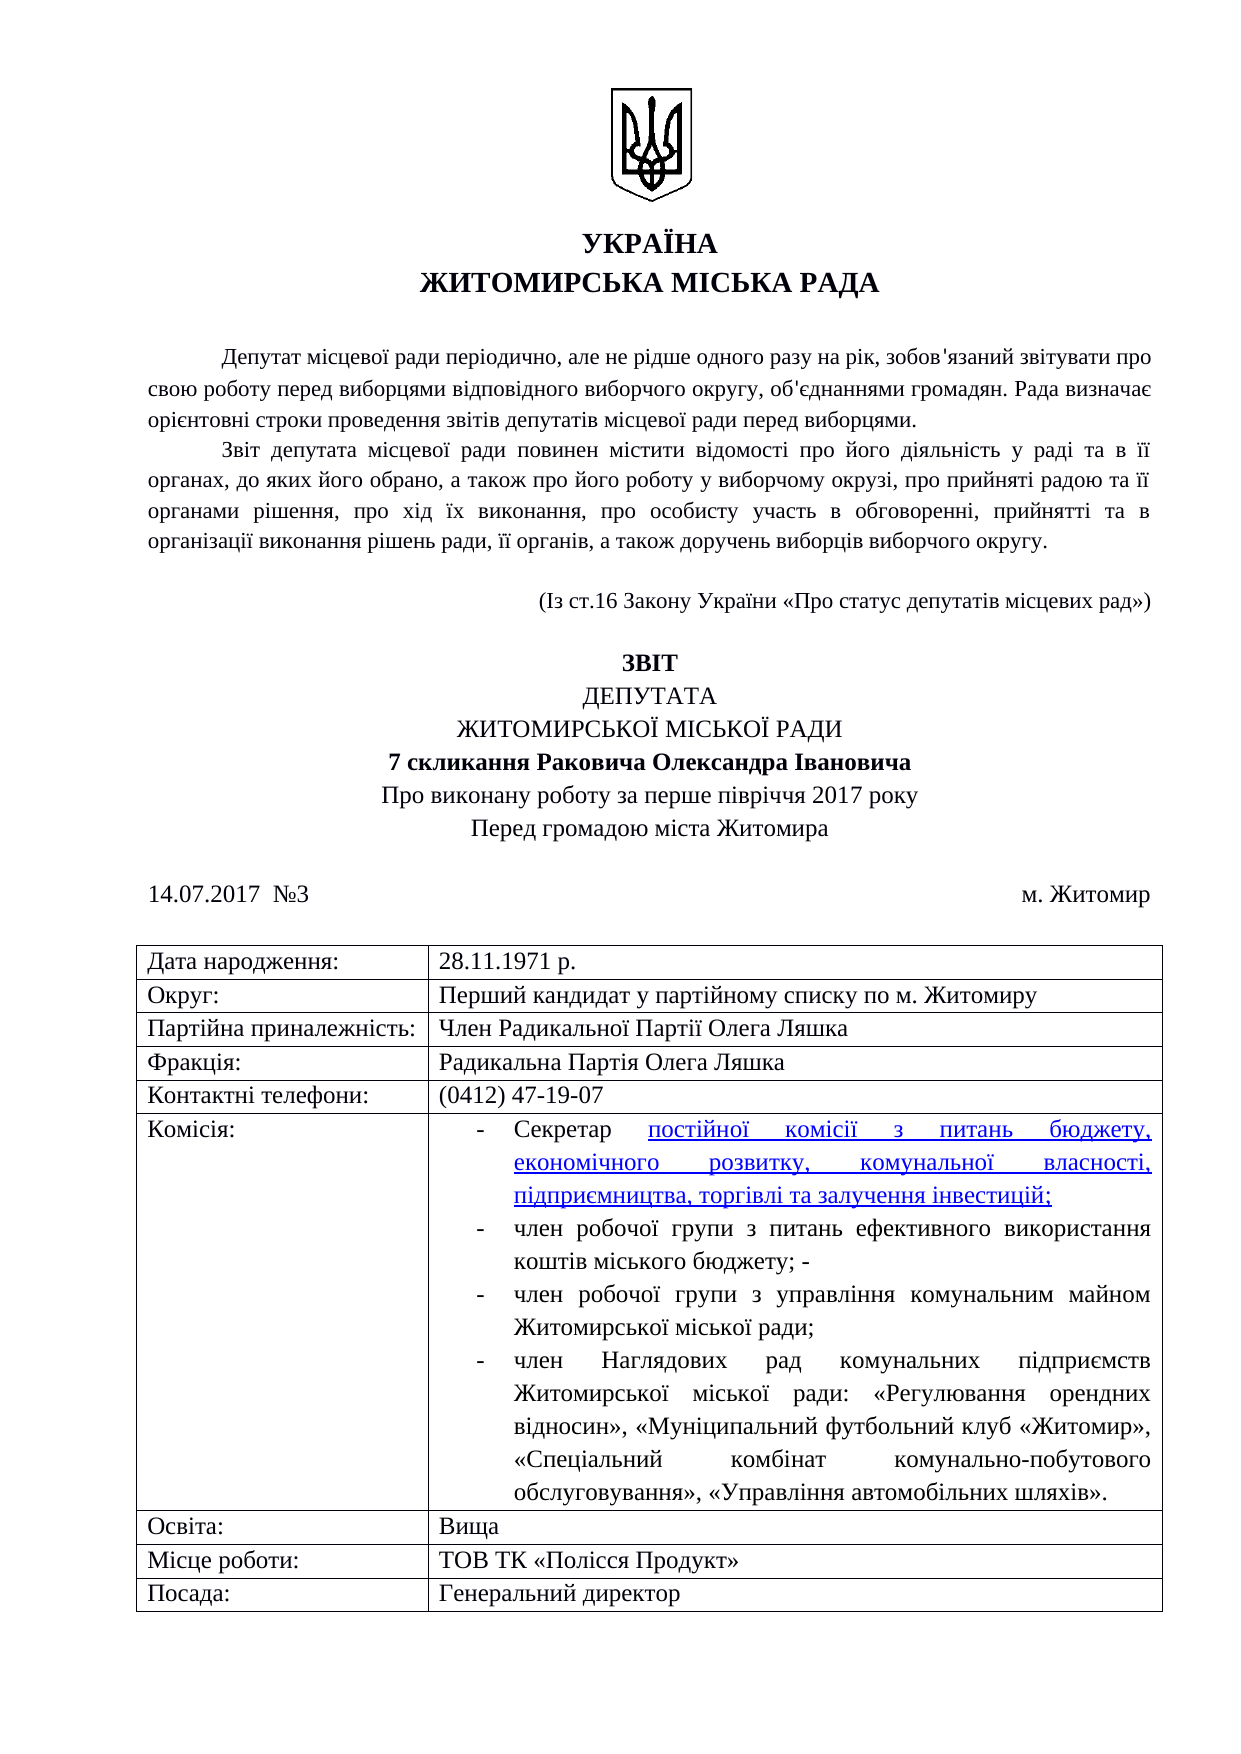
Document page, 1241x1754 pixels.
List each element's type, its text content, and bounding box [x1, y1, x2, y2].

table_cell Радикальна Партія Олега Ляшка [429, 1047, 1162, 1079]
text Перед громадою міста Житомира [148, 813, 1152, 842]
table_cell Вища [429, 1511, 1162, 1544]
text Про виконану роботу за перше півріччя 2017 року [148, 780, 1152, 809]
table_header Дата народження: [137, 946, 428, 979]
table_cell ТОВ ТК «Полісся Продукт» [429, 1545, 1162, 1577]
table_cell Секретар постійної комісії з питань бюджету, економічного розвитку, комунальної власності, підприємництва, торгівлі та залучення інвестицій; член робочої групи з питань ефективного використання коштів міського бюджету; - член робочої групи з управління комунальним майном Житомирської міської ради; член Наглядових рад комунальних підприємств Житомирської міської ради: «Регулювання орендних відносин», «Муніципальний футбольний клуб «Житомир», «Спеціальний комбінат комунально-побутового обслуговування», «Управління автомобільних шляхів». [429, 1114, 1162, 1510]
table_cell Посада: [137, 1579, 428, 1611]
text Звіт депутата місцевої ради повинен містити відомості про його діяльність у раді та в її органах, до яких його обрано, а також про його роботу у виборчому окрузі, про прийняті радою та її органами рішення, про хід їх виконання, про особисту участь в обговоренні, прийнятті та в організації виконання рішень ради, її органів, а також доручень виборців виборчого округу. [148, 436, 1152, 553]
table_cell Контактні телефони: [137, 1081, 428, 1113]
text 14.07.2017 №3 м. Житомир [148, 879, 1152, 908]
text ЗВІТ [148, 648, 1152, 677]
table_cell (0412) 47-19-07 [429, 1081, 1162, 1113]
text Депутат місцевої ради періодично, але не рідше одного разу на рік, зобов'язаний звітувати про свою роботу перед виборцями відповідного виборчого округу, об'єднаннями громадян. Рада визначає орієнтовні строки проведення звітів депутатів місцевої ради перед виборцями. [148, 342, 1152, 432]
table_cell Генеральний директор [429, 1579, 1162, 1611]
table_cell Місце роботи: [137, 1545, 428, 1577]
table_cell Освіта: [137, 1511, 428, 1544]
text ЖИТОМИРСЬКОЇ МІСЬКОЇ РАДИ [148, 714, 1152, 743]
text 7 скликання Раковича Олександра Івановича [148, 747, 1152, 776]
picture [607, 88, 693, 202]
table_cell Фракція: [137, 1047, 428, 1079]
table_cell Комісія: [137, 1114, 428, 1510]
table_cell Член Радикальної Партії Олега Ляшка [429, 1013, 1162, 1046]
text УКРАЇНА [148, 226, 1152, 260]
text ЖИТОМИРСЬКА МІСЬКА РАДА [148, 265, 1152, 298]
text ДЕПУТАТА [148, 681, 1152, 709]
text (Із ст.16 Закону України «Про статус депутатів місцевих рад») [148, 587, 1152, 614]
table_cell Округ: [137, 980, 428, 1012]
table_cell Партійна приналежність: [137, 1013, 428, 1046]
table_header 28.11.1971 р. [429, 946, 1162, 979]
table_cell Перший кандидат у партійному списку по м. Житомиру [429, 980, 1162, 1012]
